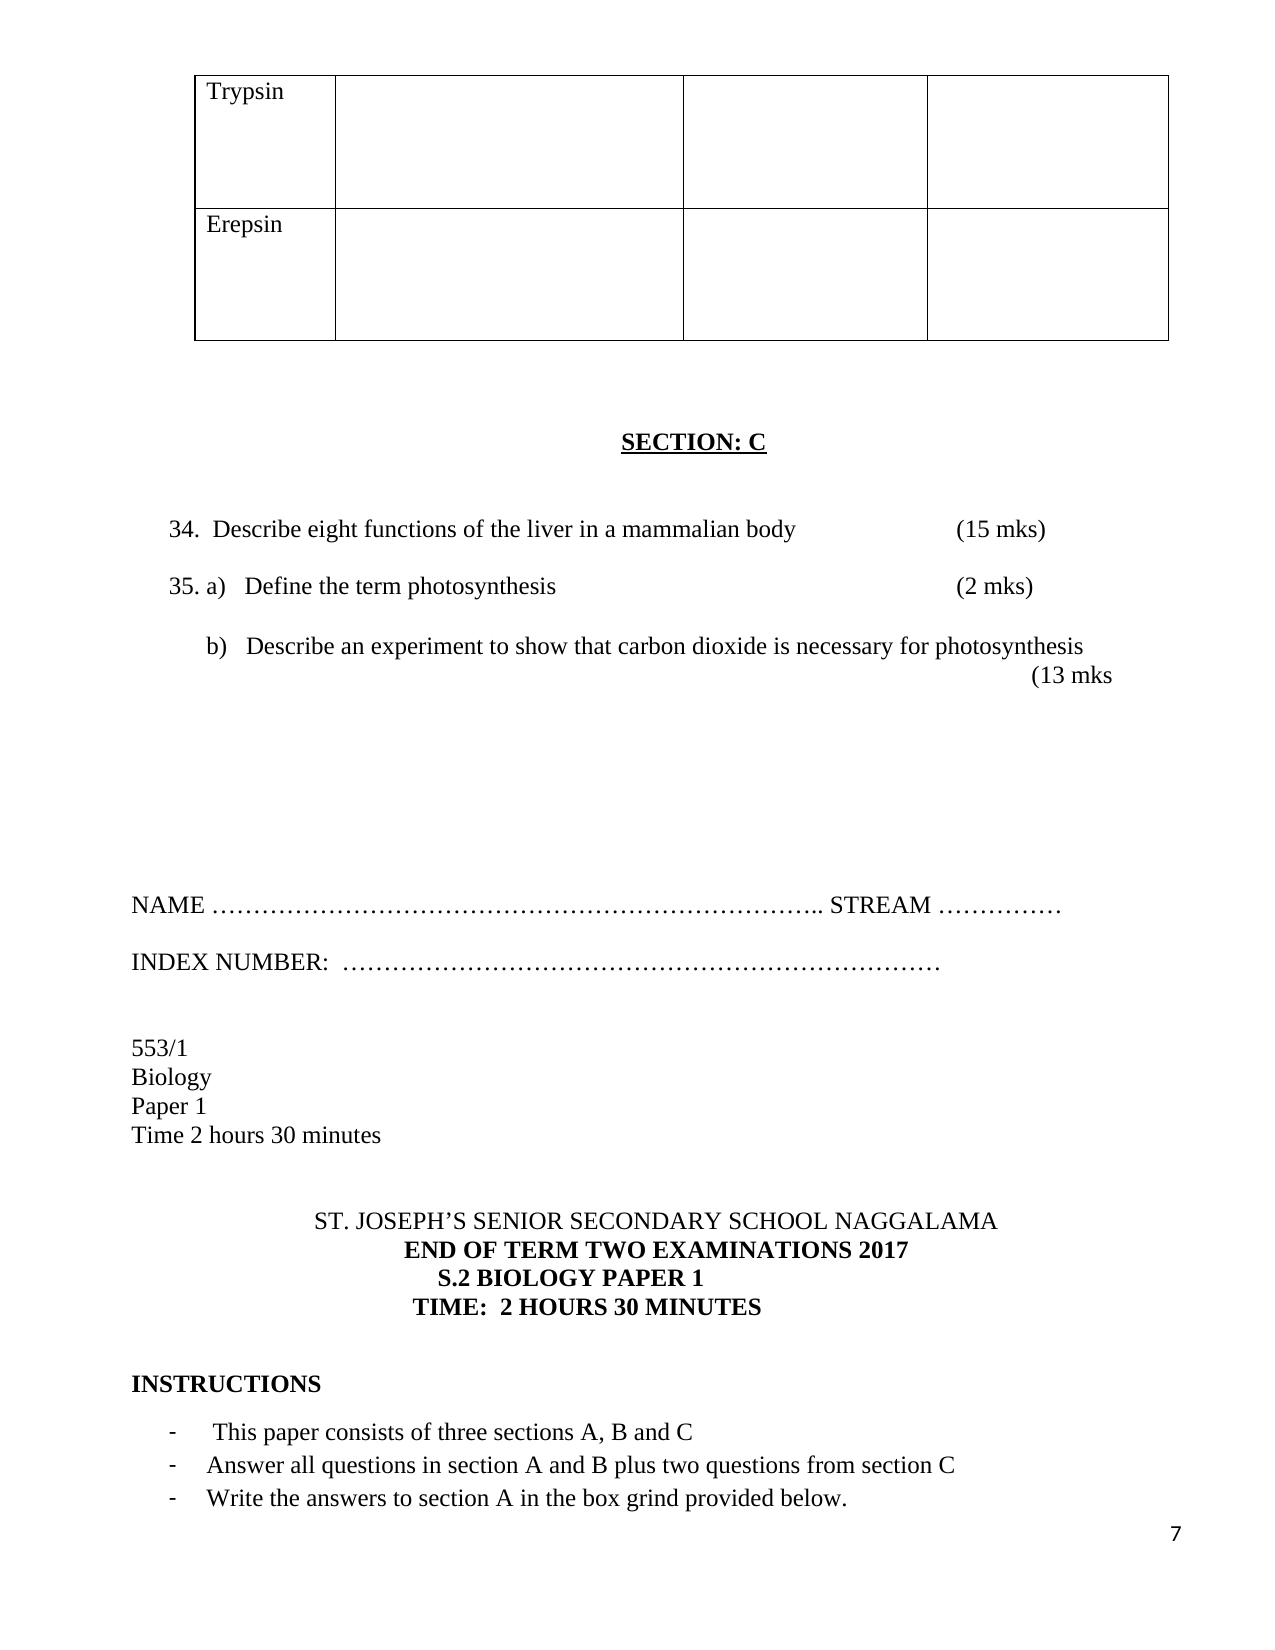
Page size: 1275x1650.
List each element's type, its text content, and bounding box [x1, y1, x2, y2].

table_cell [928, 209, 1168, 340]
list SECTION: C [206, 427, 1181, 456]
text TIME: 2 HOURS 30 MINUTES [131, 1292, 1181, 1321]
table_cell [684, 76, 927, 208]
list b) Describe an experiment to show that carbon dioxide is necessary for photosynthesis [206, 631, 1181, 660]
list a) Define the term photosynthesis (2 mks) [169, 571, 1181, 600]
list This paper consists of three sections A, B and C [169, 1416, 1181, 1447]
table_cell [336, 76, 683, 208]
list Answer all questions in section A and B plus two questions from section C [169, 1449, 1181, 1480]
table_cell [928, 76, 1168, 208]
text S.2 BIOLOGY PAPER 1 [131, 1263, 1181, 1292]
list Describe eight functions of the liver in a mammalian body (15 mks) [169, 514, 1181, 542]
text ST. JOSEPH’S SENIOR SECONDARY SCHOOL NAGGALAMA [131, 1206, 1181, 1235]
table_cell [336, 209, 683, 340]
text INDEX NUMBER: ……………………………………………………………… [131, 947, 1181, 976]
list Write the answers to section A in the box grind provided below. [169, 1482, 1181, 1513]
table_cell Trypsin [196, 76, 335, 208]
text 553/1 [131, 1033, 1181, 1062]
text Biology [131, 1062, 1181, 1091]
text END OF TERM TWO EXAMINATIONS 2017 [131, 1235, 1181, 1263]
text INSTRUCTIONS [131, 1369, 1181, 1397]
table_cell [684, 209, 927, 340]
text Time 2 hours 30 minutes [131, 1120, 1181, 1148]
text (13 mks [956, 660, 1181, 688]
table_cell Erepsin [196, 209, 335, 340]
text NAME ……………………………………………………………….. STREAM …………… [131, 890, 1181, 918]
text Paper 1 [131, 1091, 1181, 1120]
